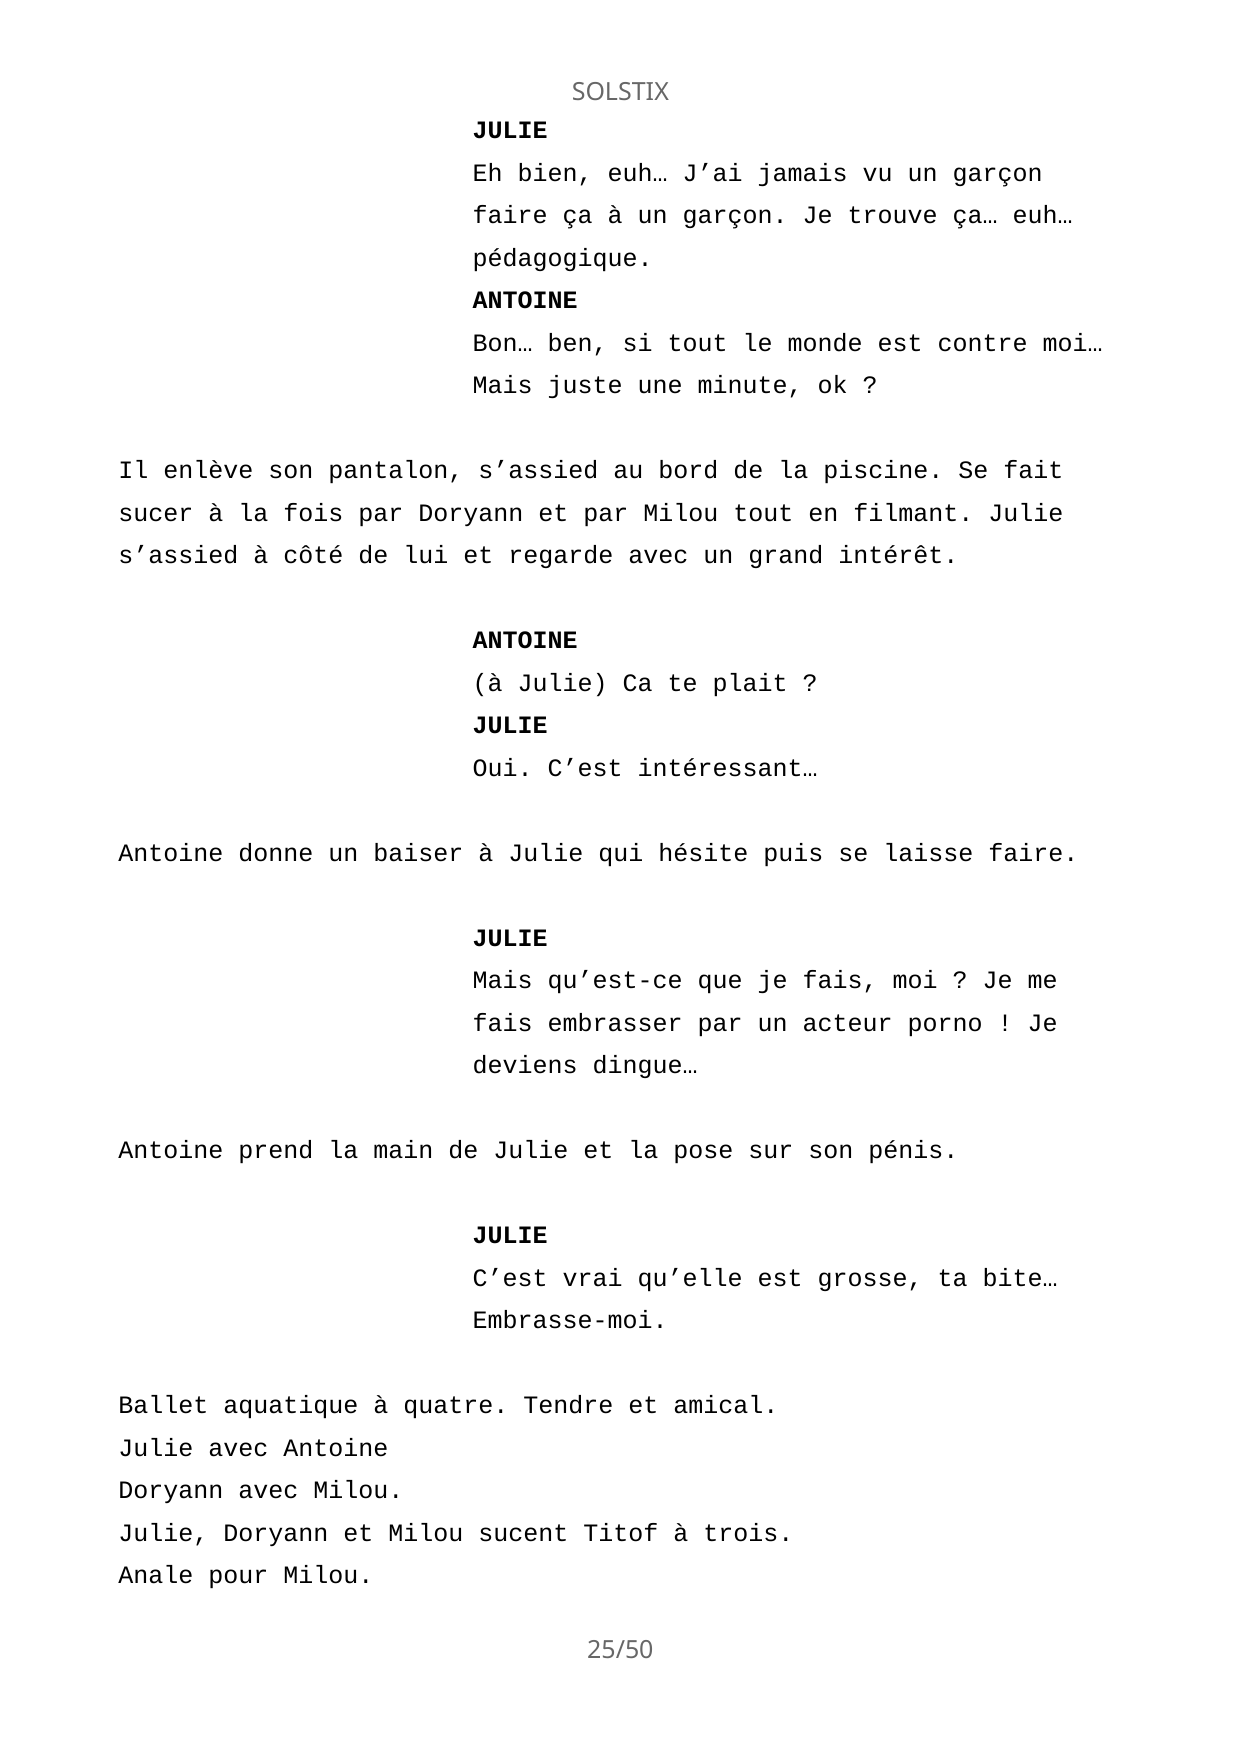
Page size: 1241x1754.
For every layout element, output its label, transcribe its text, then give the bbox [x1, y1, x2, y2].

text Antoine [472, 628, 1122, 656]
text Julie [472, 713, 1122, 741]
text (à Julie) Ca te plait ? [472, 671, 1122, 699]
text Oui. C’est intéressant… [472, 756, 1122, 784]
text Julie avec Antoine [118, 1436, 1122, 1464]
text Il enlève son pantalon, s’assied au bord de la piscine. Se fait sucer à la fois par Doryann et par Milou tout en filmant. Julie s’assied à côté de lui et regarde avec un grand intérêt. [118, 458, 1122, 571]
text Antoine donne un baiser à Julie qui hésite puis se laisse faire. [118, 841, 1122, 869]
text Ballet aquatique à quatre. Tendre et amical. [118, 1393, 1122, 1421]
text Julie [472, 118, 1122, 146]
text Julie, Doryann et Milou sucent Titof à trois. [118, 1521, 1122, 1549]
text Antoine prend la main de Julie et la pose sur son pénis. [118, 1138, 1122, 1166]
text Mais qu’est-ce que je fais, moi ? Je me fais embrasser par un acteur porno ! Je deviens dingue… [472, 968, 1122, 1081]
text Antoine [472, 288, 1122, 316]
text Doryann avec Milou. [118, 1478, 1122, 1506]
text Anale pour Milou. [118, 1563, 1122, 1591]
text C’est vrai qu’elle est grosse, ta bite… Embrasse-moi. [472, 1266, 1122, 1336]
text Eh bien, euh… J’ai jamais vu un garçon faire ça à un garçon. Je trouve ça… euh… pédagogique. [472, 161, 1122, 274]
text Julie [472, 926, 1122, 954]
text Bon… ben, si tout le monde est contre moi… Mais juste une minute, ok ? [472, 331, 1122, 401]
text Julie [472, 1223, 1122, 1251]
